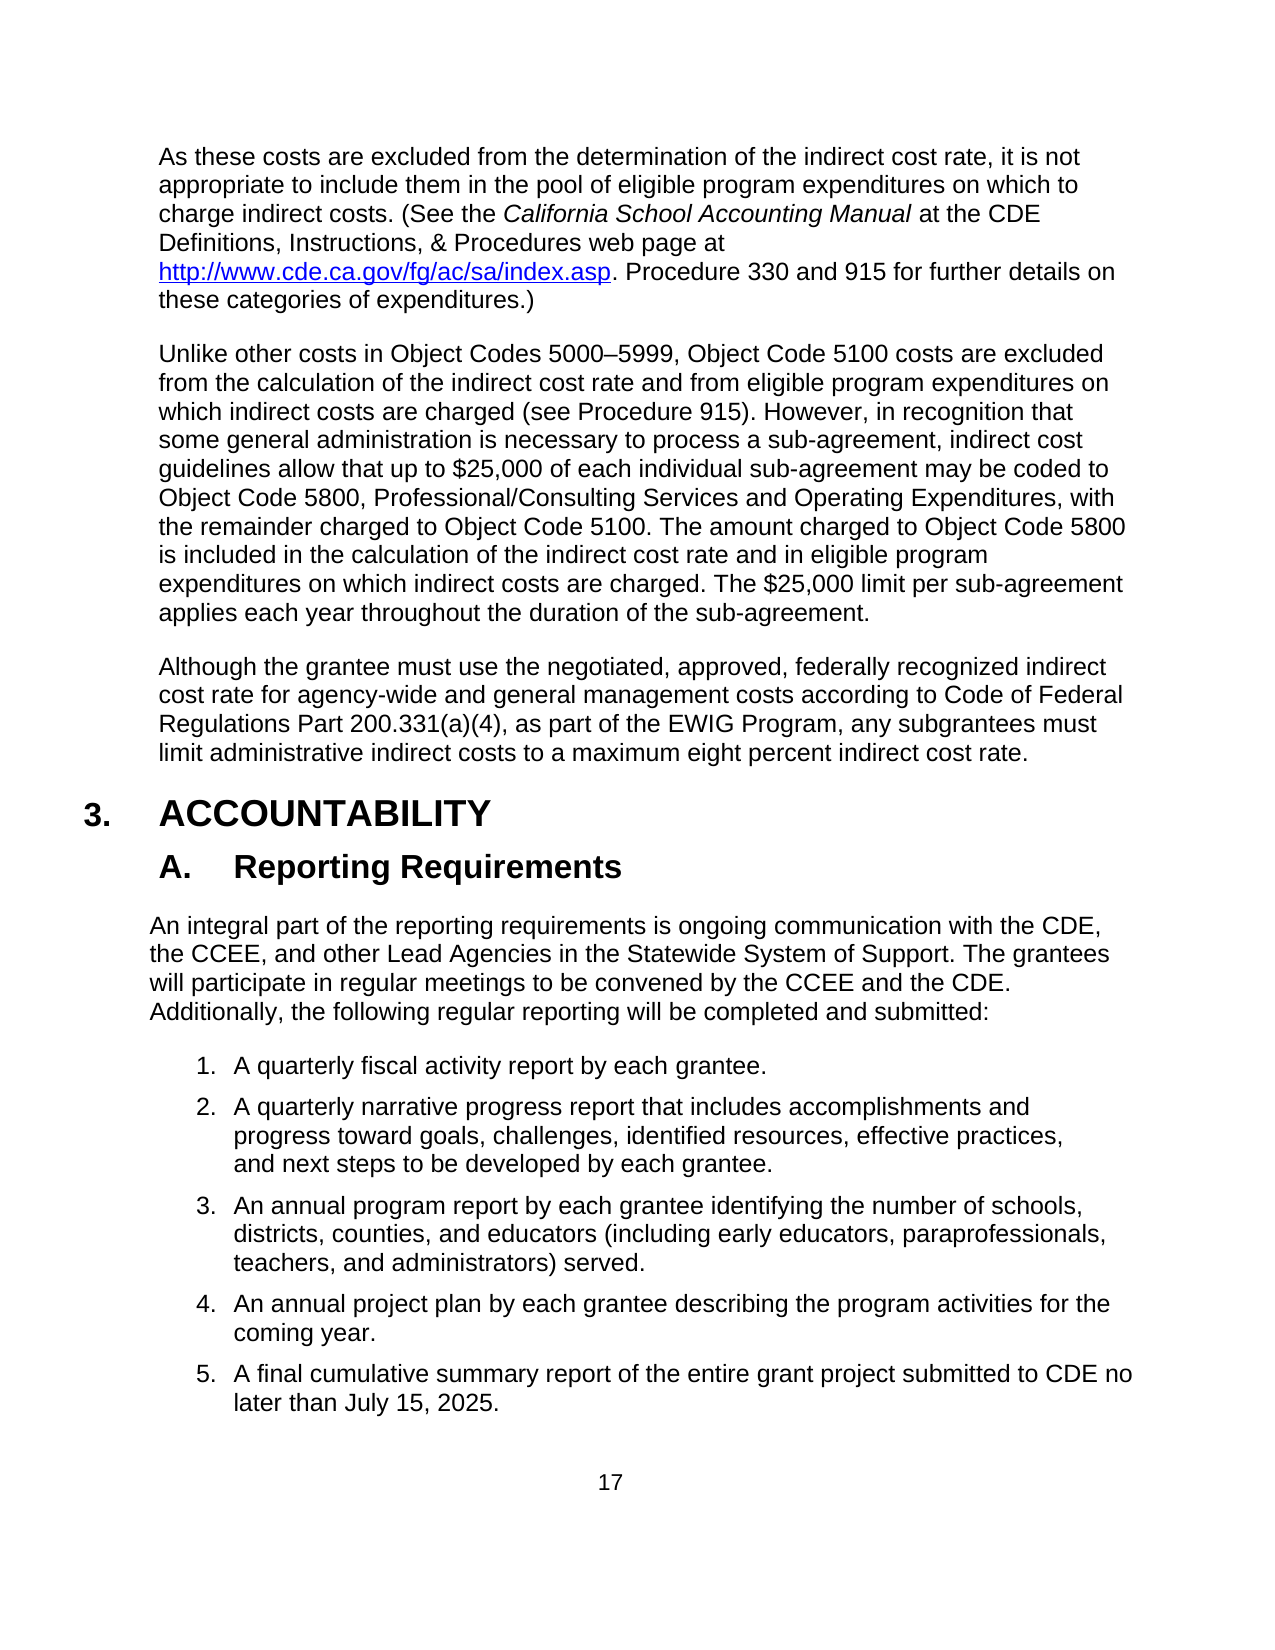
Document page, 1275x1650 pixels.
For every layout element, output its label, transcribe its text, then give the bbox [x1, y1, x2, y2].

text As these costs are excluded from the determination of the indirect cost rate, it is not appropriate to include them in the pool of eligible program expenditures on which to charge indirect costs. (See the California School Accounting Manual at the CDE Definitions, Instructions, & Procedures web page at http://www.cde.ca.gov/fg/ac/sa/index.asp. Procedure 330 and 915 for further details on these categories of expenditures.) [158, 142, 1137, 314]
text Unlike other costs in Object Codes 5000–5999, Object Code 5100 costs are excluded from the calculation of the indirect cost rate and from eligible program expenditures on which indirect costs are charged (see Procedure 915). However, in recognition that some general administration is necessary to process a sub-agreement, indirect cost guidelines allow that up to $25,000 of each individual sub-agreement may be coded to Object Code 5800, Professional/Consulting Services and Operating Expenditures, with the remainder charged to Object Code 5100. The amount charged to Object Code 5800 is included in the calculation of the indirect cost rate and in eligible program expenditures on which indirect costs are charged. The $25,000 limit per sub-agreement applies each year throughout the duration of the sub-agreement. [158, 339, 1137, 627]
list A final cumulative summary report of the entire grant project submitted to CDE no later than July 15, 2025. [196, 1359, 1137, 1417]
list An annual project plan by each grantee describing the program activities for the coming year. [196, 1289, 1137, 1347]
subtitle ACCOUNTABILITY [83, 792, 1137, 835]
list An annual program report by each grantee identifying the number of schools, districts, counties, and educators (including early educators, paraprofessionals, teachers, and administrators) served. [196, 1191, 1137, 1277]
text Although the grantee must use the negotiated, approved, federally recognized indirect cost rate for agency-wide and general management costs according to Code of Federal Regulations Part 200.331(a)(4), as part of the EWIG Program, any subgrantees must limit administrative indirect costs to a maximum eight percent indirect cost rate. [158, 652, 1137, 767]
subtitle Reporting Requirements [158, 847, 1137, 886]
list A quarterly narrative progress report that includes accomplishments and progress toward goals, challenges, identified resources, effective practices, and next steps to be developed by each grantee. [196, 1092, 1111, 1178]
list A quarterly fiscal activity report by each grantee. [196, 1051, 1137, 1079]
text An integral part of the reporting requirements is ongoing communication with the CDE, the CCEE, and other Lead Agencies in the Statewide System of Support. The grantees will participate in regular meetings to be convened by the CCEE and the CDE. Additionally, the following regular reporting will be completed and submitted: [149, 911, 1122, 1026]
